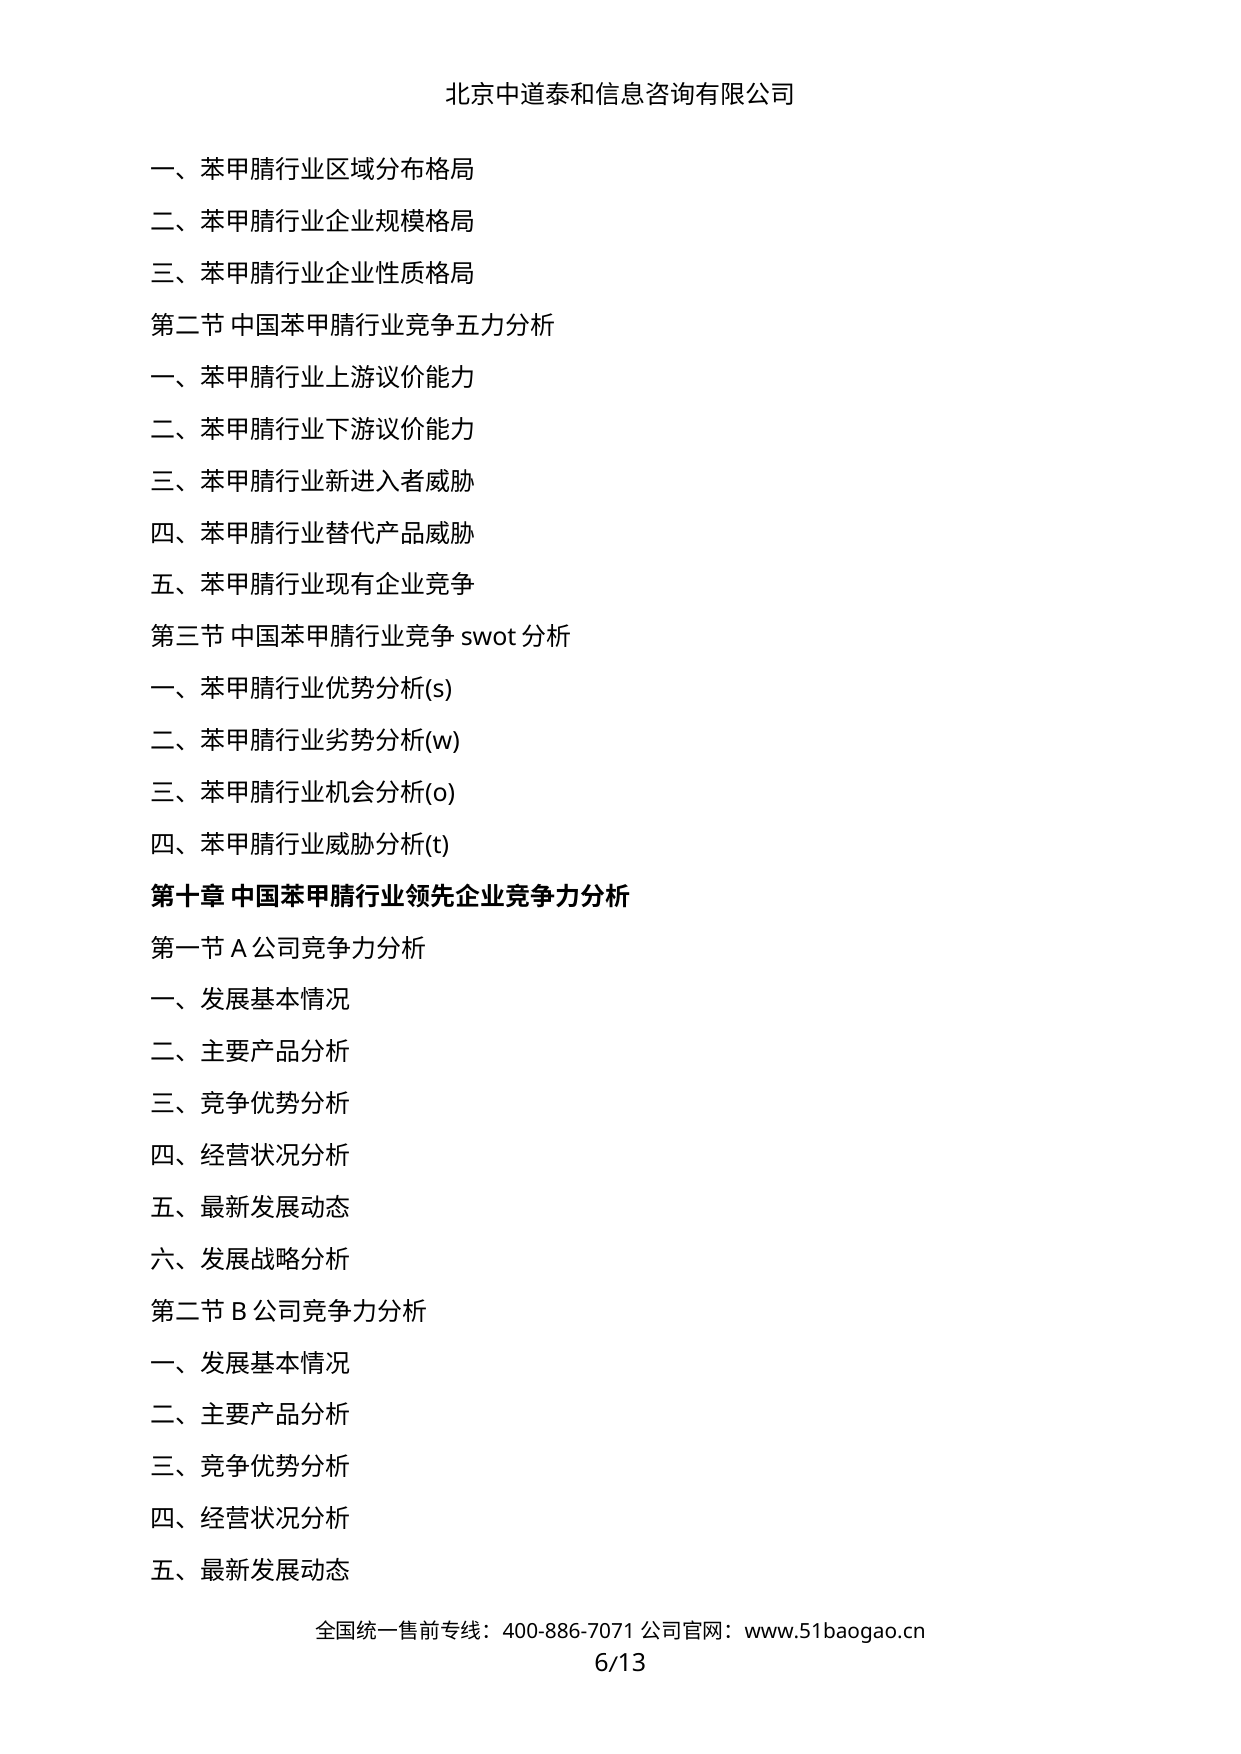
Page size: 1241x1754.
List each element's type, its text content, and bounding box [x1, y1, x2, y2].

text 五、苯甲腈行业现有企业竞争 [150, 565, 1090, 601]
text 六、发展战略分析 [150, 1239, 1090, 1276]
text 三、苯甲腈行业企业性质格局 [150, 254, 1090, 290]
text 一、苯甲腈行业上游议价能力 [150, 357, 1090, 394]
text 五、最新发展动态 [150, 1551, 1090, 1587]
text 一、发展基本情况 [150, 980, 1090, 1016]
text 第二节 B公司竞争力分析 [150, 1291, 1090, 1327]
text 四、苯甲腈行业威胁分析(t) [150, 824, 1090, 861]
text 四、经营状况分析 [150, 1136, 1090, 1172]
text 第二节 中国苯甲腈行业竞争五力分析 [150, 306, 1090, 342]
text 二、主要产品分析 [150, 1032, 1090, 1068]
text 二、苯甲腈行业企业规模格局 [150, 202, 1090, 238]
text 一、苯甲腈行业优势分析(s) [150, 669, 1090, 705]
text 一、发展基本情况 [150, 1343, 1090, 1379]
text 四、经营状况分析 [150, 1499, 1090, 1535]
text 二、苯甲腈行业劣势分析(w) [150, 721, 1090, 757]
text 第三节 中国苯甲腈行业竞争swot分析 [150, 617, 1090, 653]
text 三、竞争优势分析 [150, 1447, 1090, 1483]
text 一、苯甲腈行业区域分布格局 [150, 150, 1090, 186]
text 三、竞争优势分析 [150, 1084, 1090, 1120]
text 三、苯甲腈行业新进入者威胁 [150, 461, 1090, 497]
text 五、最新发展动态 [150, 1187, 1090, 1224]
text 二、主要产品分析 [150, 1395, 1090, 1431]
text 第十章 中国苯甲腈行业领先企业竞争力分析 [150, 876, 1090, 912]
text 第一节 A公司竞争力分析 [150, 928, 1090, 964]
text 四、苯甲腈行业替代产品威胁 [150, 513, 1090, 549]
text 二、苯甲腈行业下游议价能力 [150, 409, 1090, 446]
text 三、苯甲腈行业机会分析(o) [150, 772, 1090, 809]
